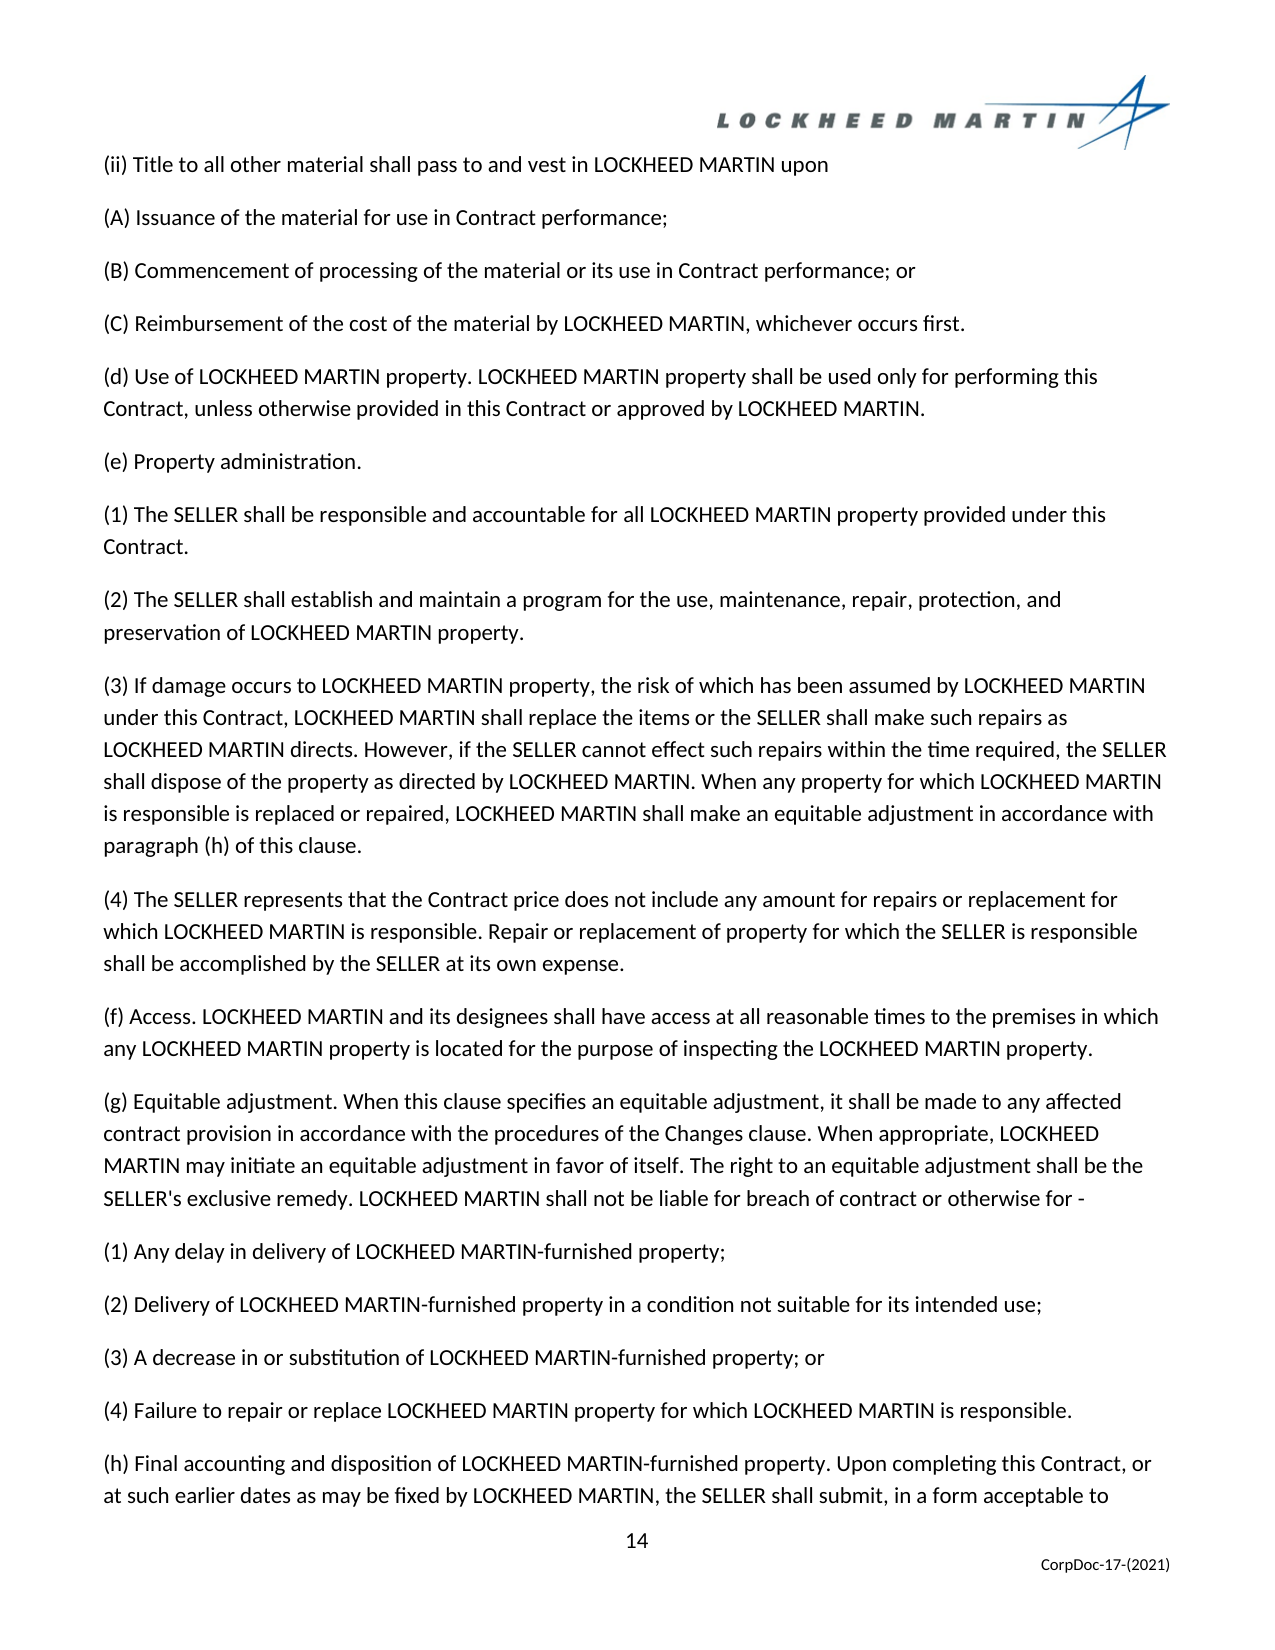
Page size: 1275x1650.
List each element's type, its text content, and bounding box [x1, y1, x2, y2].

text (f) Access. LOCKHEED MARTIN and its designees shall have access at all reasonable times to the premises in which any LOCKHEED MARTIN property is located for the purpose of inspecting the LOCKHEED MARTIN property. [103, 1002, 1170, 1062]
text (3) If damage occurs to LOCKHEED MARTIN property, the risk of which has been assumed by LOCKHEED MARTIN under this Contract, LOCKHEED MARTIN shall replace the items or the SELLER shall make such repairs as LOCKHEED MARTIN directs. However, if the SELLER cannot effect such repairs within the time required, the SELLER shall dispose of the property as directed by LOCKHEED MARTIN. When any property for which LOCKHEED MARTIN is responsible is replaced or repaired, LOCKHEED MARTIN shall make an equitable adjustment in accordance with paragraph (h) of this clause. [103, 671, 1170, 860]
text (4) The SELLER represents that the Contract price does not include any amount for repairs or replacement for which LOCKHEED MARTIN is responsible. Repair or replacement of property for which the SELLER is responsible shall be accomplished by the SELLER at its own expense. [103, 885, 1170, 977]
text (e) Property administration. [103, 447, 1170, 475]
text (3) A decrease in or substitution of LOCKHEED MARTIN-furnished property; or [103, 1343, 1170, 1371]
text (2) The SELLER shall establish and maintain a program for the use, maintenance, repair, protection, and preservation of LOCKHEED MARTIN property. [103, 586, 1170, 646]
text (g) Equitable adjustment. When this clause specifies an equitable adjustment, it shall be made to any affected contract provision in accordance with the procedures of the Changes clause. When appropriate, LOCKHEED MARTIN may initiate an equitable adjustment in favor of itself. The right to an equitable adjustment shall be the SELLER's exclusive remedy. LOCKHEED MARTIN shall not be liable for breach of contract or otherwise for - [103, 1087, 1170, 1212]
text (1) The SELLER shall be responsible and accountable for all LOCKHEED MARTIN property provided under this Contract. [103, 500, 1170, 561]
text (d) Use of LOCKHEED MARTIN property. LOCKHEED MARTIN property shall be used only for performing this Contract, unless otherwise provided in this Contract or approved by LOCKHEED MARTIN. [103, 362, 1170, 422]
text (1) Any delay in delivery of LOCKHEED MARTIN-furnished property; [103, 1237, 1170, 1265]
text (A) Issuance of the material for use in Contract performance; [103, 203, 1170, 231]
text (ii) Title to all other material shall pass to and vest in LOCKHEED MARTIN upon [103, 150, 1170, 178]
text (2) Delivery of LOCKHEED MARTIN-furnished property in a condition not suitable for its intended use; [103, 1290, 1170, 1318]
text (4) Failure to repair or replace LOCKHEED MARTIN property for which LOCKHEED MARTIN is responsible. [103, 1396, 1170, 1424]
picture [717, 75, 1170, 150]
text (B) Commencement of processing of the material or its use in Contract performance; or [103, 256, 1170, 284]
text (C) Reimbursement of the cost of the material by LOCKHEED MARTIN, whichever occurs first. [103, 309, 1170, 337]
